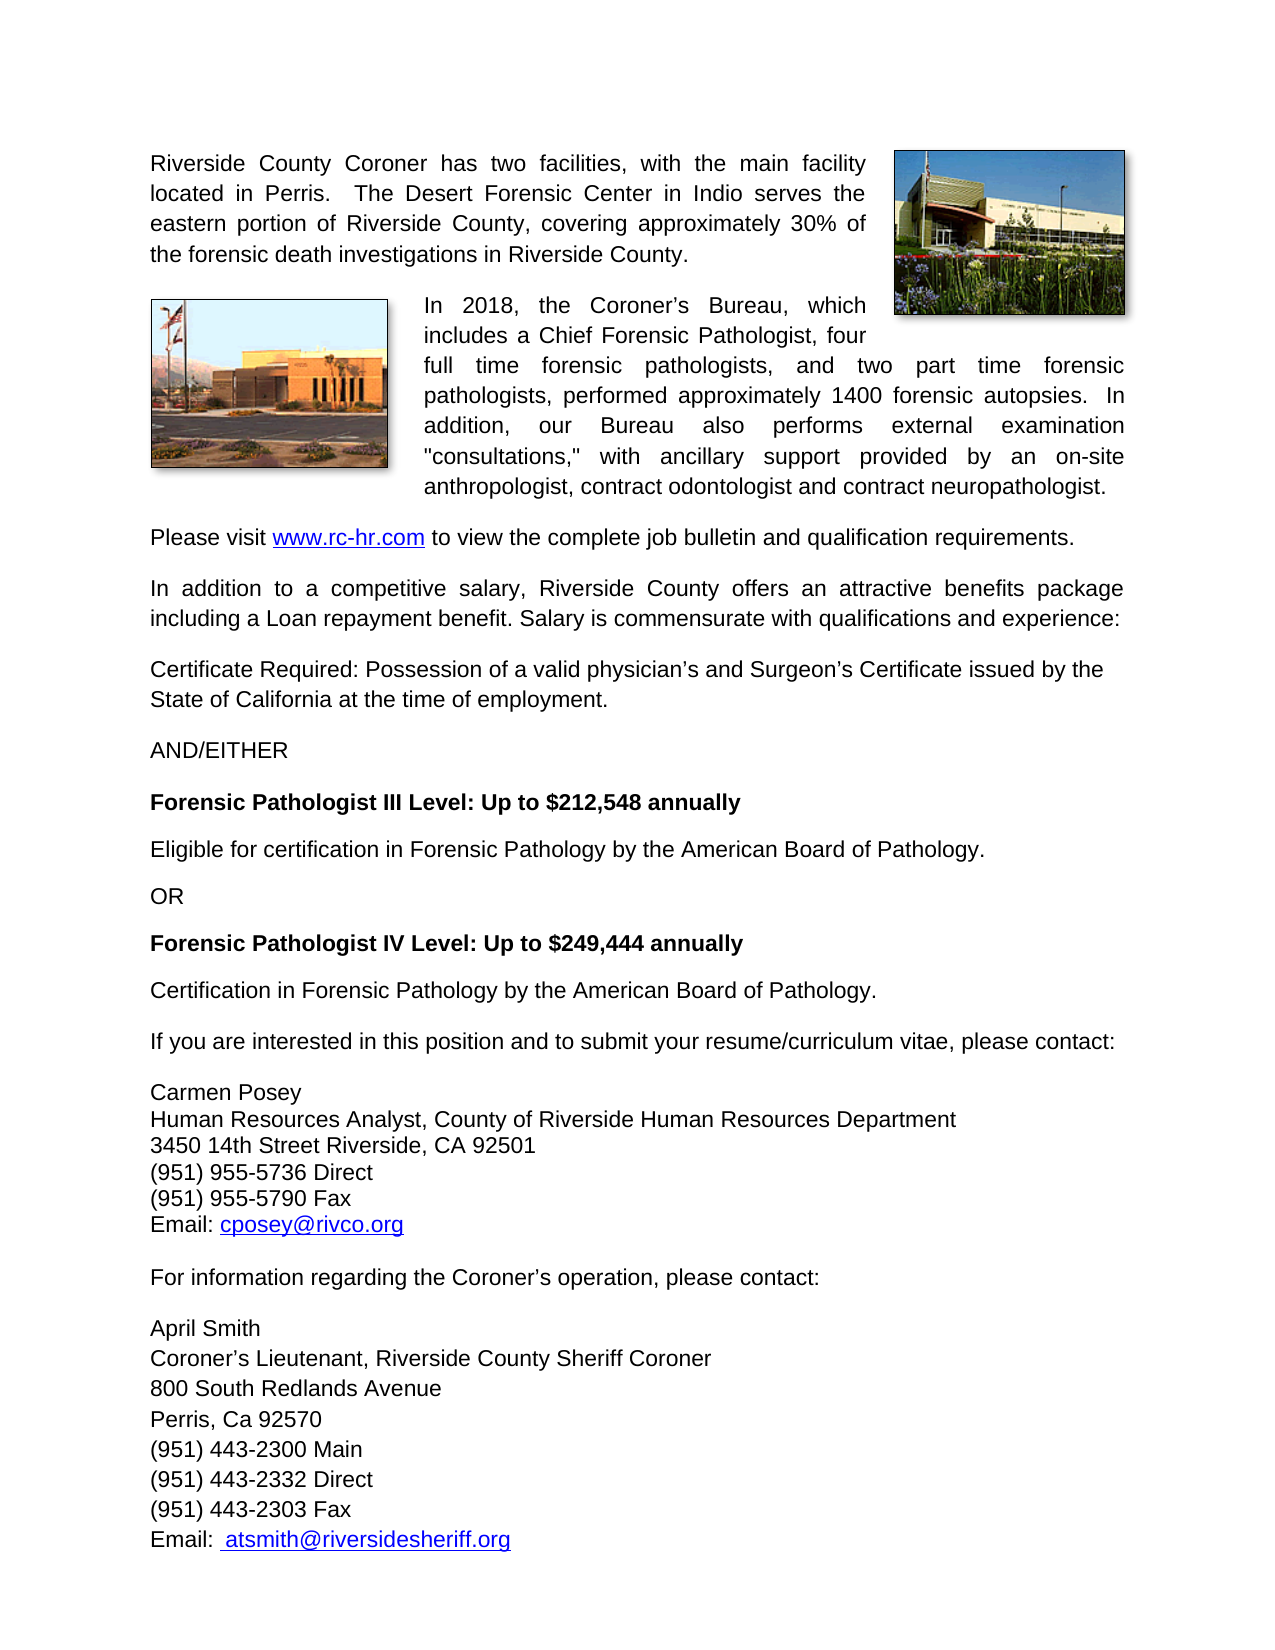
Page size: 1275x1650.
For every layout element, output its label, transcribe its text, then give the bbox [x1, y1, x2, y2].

text Human Resources Analyst, County of Riverside Human Resources Department [150, 1106, 1125, 1132]
picture [152, 300, 387, 467]
text Coroner’s Lieutenant, Riverside County Sheriff Coroner [150, 1345, 1125, 1371]
text Certificate Required: Possession of a valid physician’s and Surgeon’s Certificate issued by the State of California at the time of employment. [150, 656, 1125, 713]
text (951) 443-2332 Direct [150, 1466, 1125, 1492]
text Perris, Ca 92570 [150, 1406, 1125, 1432]
text Carmen Posey [150, 1079, 1125, 1106]
text Please visit www.rc-hr.com to view the complete job bulletin and qualification requirements. [150, 524, 1125, 550]
text Forensic Pathologist IV Level: Up to $249,444 annually [150, 930, 1125, 956]
text Email: cposey@rivco.org [150, 1211, 1125, 1237]
text 3450 14th Street Riverside, CA 92501 [150, 1132, 1125, 1158]
text AND/EITHER [150, 737, 1125, 764]
text Forensic Pathologist III Level: Up to $212,548 annually [150, 788, 1125, 815]
text 800 South Redlands Avenue [150, 1375, 1125, 1402]
text For information regarding the Coroner’s operation, please contact: [150, 1264, 1125, 1290]
text (951) 955-5736 Direct [150, 1158, 1125, 1185]
text Riverside County Coroner has two facilities, with the main facility located in Perris. The Desert Forensic Center in Indio serves the eastern portion of Riverside County, covering approximately 30% of the forensic death investigations in Riverside County. [150, 150, 894, 267]
text OR [150, 883, 1125, 909]
text Certification in Forensic Pathology by the American Board of Pathology. [150, 977, 1125, 1004]
text Eligible for certification in Forensic Pathology by the American Board of Pathology. [150, 836, 1125, 862]
text In 2018, the Coroner’s Bureau, which includes a Chief Forensic Pathologist, four full time forensic pathologists, and two part time forensic pathologists, performed approximately 1400 forensic autopsies. In addition, our Bureau also performs external examination "consultations," with ancillary support provided by an on-site anthropologist, contract odontologist and contract neuropathologist. [150, 292, 1125, 499]
text (951) 443-2303 Fax [150, 1496, 1125, 1522]
picture [895, 151, 1124, 314]
text If you are interested in this position and to submit your resume/curriculum vitae, please contact: [150, 1028, 1125, 1055]
text Email: atsmith@riversidesheriff.org [150, 1526, 1125, 1553]
text April Smith [150, 1315, 1125, 1341]
text In addition to a competitive salary, Riverside County offers an attractive benefits package including a Loan repayment benefit. Salary is commensurate with qualifications and experience: [150, 575, 1125, 632]
text (951) 443-2300 Main [150, 1436, 1125, 1462]
text (951) 955-5790 Fax [150, 1185, 1125, 1211]
